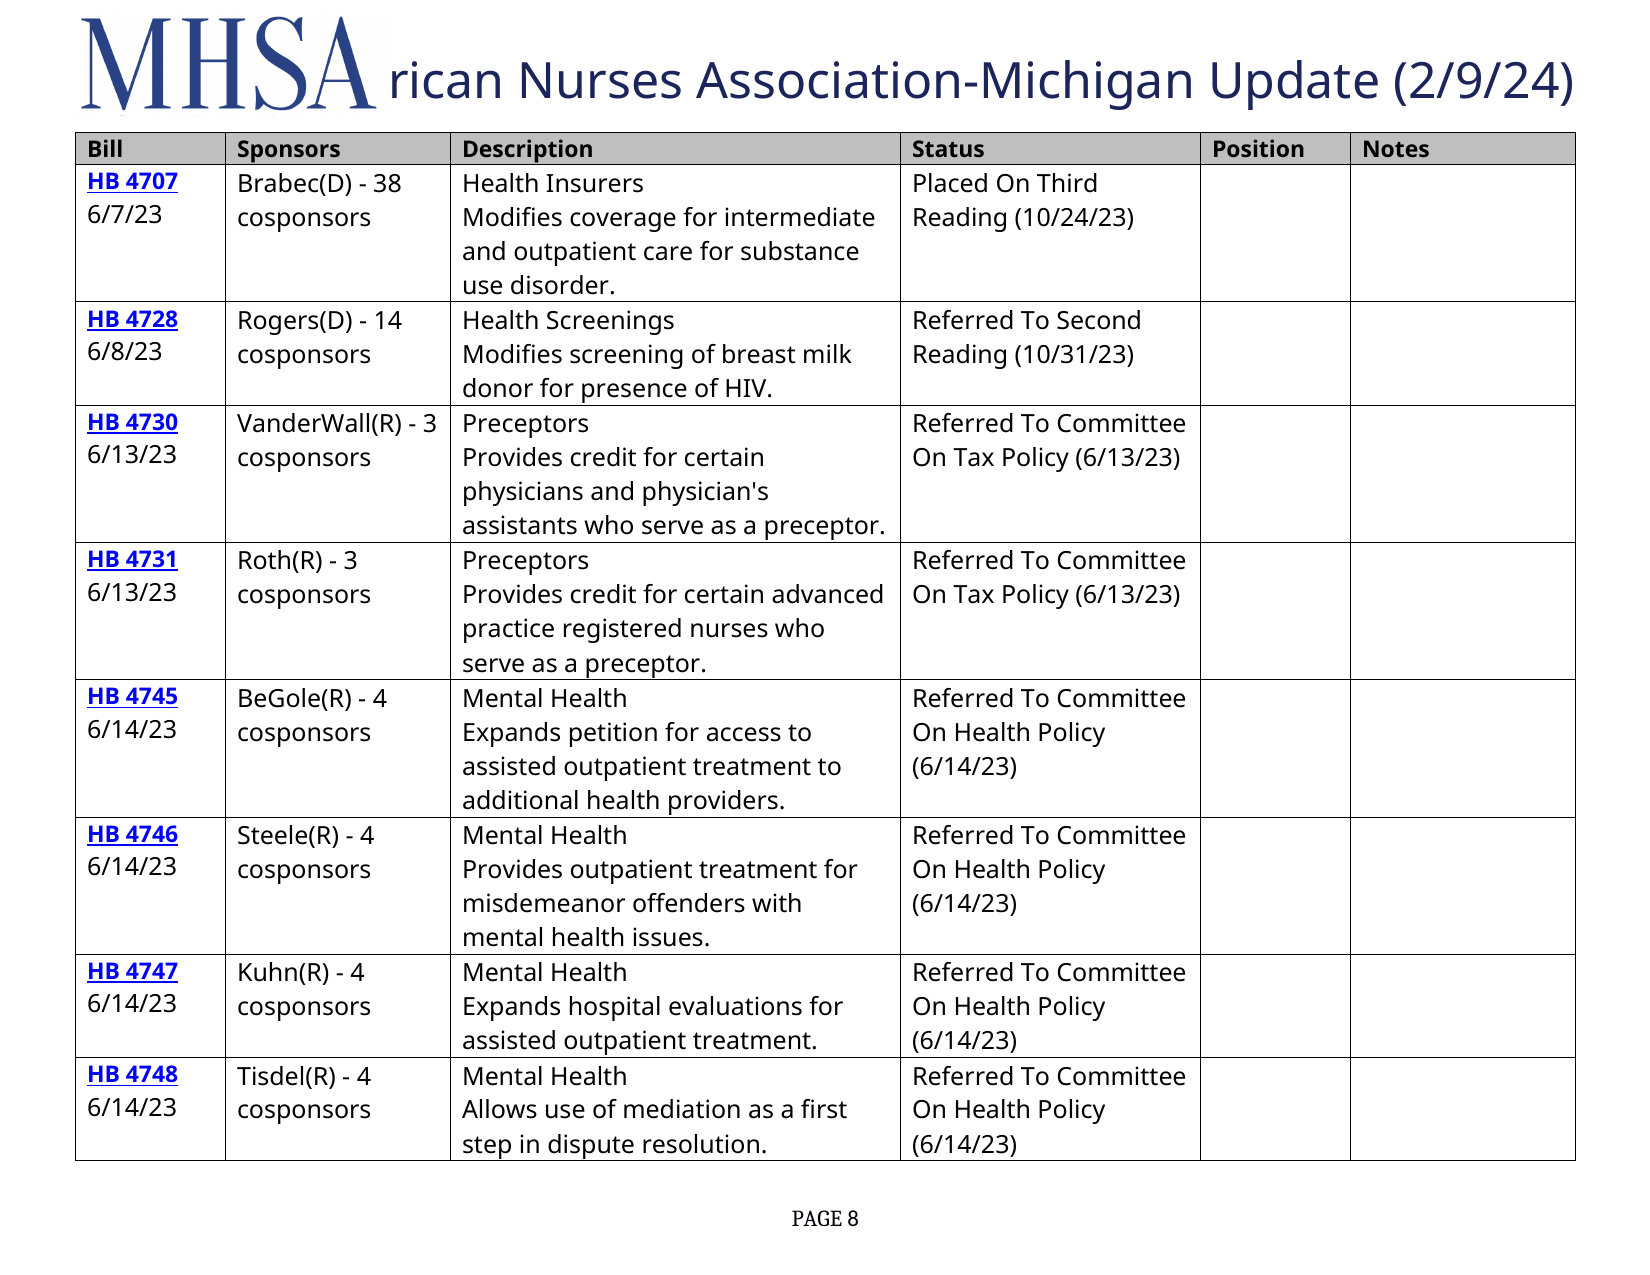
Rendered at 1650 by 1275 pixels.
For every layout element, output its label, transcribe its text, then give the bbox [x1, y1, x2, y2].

table_cell HB 4747 6/14/23 [76, 955, 225, 1057]
table_cell HB 4745 6/14/23 [76, 680, 225, 817]
table_cell HB 4746 6/14/23 [76, 818, 225, 954]
table_cell Mental Health Allows use of mediation as a first step in dispute resolution. [451, 1058, 900, 1160]
table_cell Placed On Third Reading (10/24/23) [901, 165, 1200, 301]
table_cell HB 4728 6/8/23 [76, 302, 225, 405]
table_cell [1201, 680, 1350, 817]
table_cell Preceptors Provides credit for certain physicians and physician's assistants who serve as a preceptor. [451, 406, 900, 542]
table_cell Mental Health Provides outpatient treatment for misdemeanor offenders with mental health issues. [451, 818, 900, 954]
table_cell [1351, 955, 1575, 1057]
table_cell Referred To Committee On Health Policy (6/14/23) [901, 818, 1200, 954]
picture [75, 12, 390, 116]
table_cell Kuhn(R) - 4 cosponsors [226, 955, 450, 1057]
table_cell [1201, 302, 1350, 405]
table_cell Steele(R) - 4 cosponsors [226, 818, 450, 954]
table_cell [1201, 955, 1350, 1057]
table_cell Referred To Committee On Health Policy (6/14/23) [901, 955, 1200, 1057]
table_header Bill [76, 133, 225, 164]
table_cell HB 4731 6/13/23 [76, 543, 225, 679]
table_header Sponsors [226, 133, 450, 164]
table_cell VanderWall(R) - 3 cosponsors [226, 406, 450, 542]
table_cell Brabec(D) - 38 cosponsors [226, 165, 450, 301]
table_cell [1201, 406, 1350, 542]
table_cell [1351, 680, 1575, 817]
table_cell Tisdel(R) - 4 cosponsors [226, 1058, 450, 1160]
table_cell Referred To Committee On Tax Policy (6/13/23) [901, 406, 1200, 542]
table_cell [1201, 165, 1350, 301]
table_cell HB 4730 6/13/23 [76, 406, 225, 542]
table_cell Roth(R) - 3 cosponsors [226, 543, 450, 679]
table_cell [1351, 1058, 1575, 1160]
table_cell [1351, 165, 1575, 301]
table_cell [1351, 818, 1575, 954]
table_header Status [901, 133, 1200, 164]
table_cell HB 4707 6/7/23 [76, 165, 225, 301]
table_cell Rogers(D) - 14 cosponsors [226, 302, 450, 405]
table_cell Health Insurers Modifies coverage for intermediate and outpatient care for substance use disorder. [451, 165, 900, 301]
table_cell Mental Health Expands hospital evaluations for assisted outpatient treatment. [451, 955, 900, 1057]
table_cell BeGole(R) - 4 cosponsors [226, 680, 450, 817]
table_cell [1201, 1058, 1350, 1160]
table_cell HB 4748 6/14/23 [76, 1058, 225, 1160]
table_cell Health Screenings Modifies screening of breast milk donor for presence of HIV. [451, 302, 900, 405]
table_header Notes [1351, 133, 1575, 164]
table_cell Referred To Committee On Health Policy (6/14/23) [901, 1058, 1200, 1160]
table_cell [1351, 302, 1575, 405]
table_cell Referred To Committee On Health Policy (6/14/23) [901, 680, 1200, 817]
table_cell [1201, 543, 1350, 679]
table_cell [1201, 818, 1350, 954]
table_cell [1351, 406, 1575, 542]
table_cell Mental Health Expands petition for access to assisted outpatient treatment to additional health providers. [451, 680, 900, 817]
table_cell [1351, 543, 1575, 679]
table_cell Referred To Committee On Tax Policy (6/13/23) [901, 543, 1200, 679]
table_cell Preceptors Provides credit for certain advanced practice registered nurses who serve as a preceptor. [451, 543, 900, 679]
table_cell Referred To Second Reading (10/31/23) [901, 302, 1200, 405]
table_header Description [451, 133, 900, 164]
table_header Position [1201, 133, 1350, 164]
